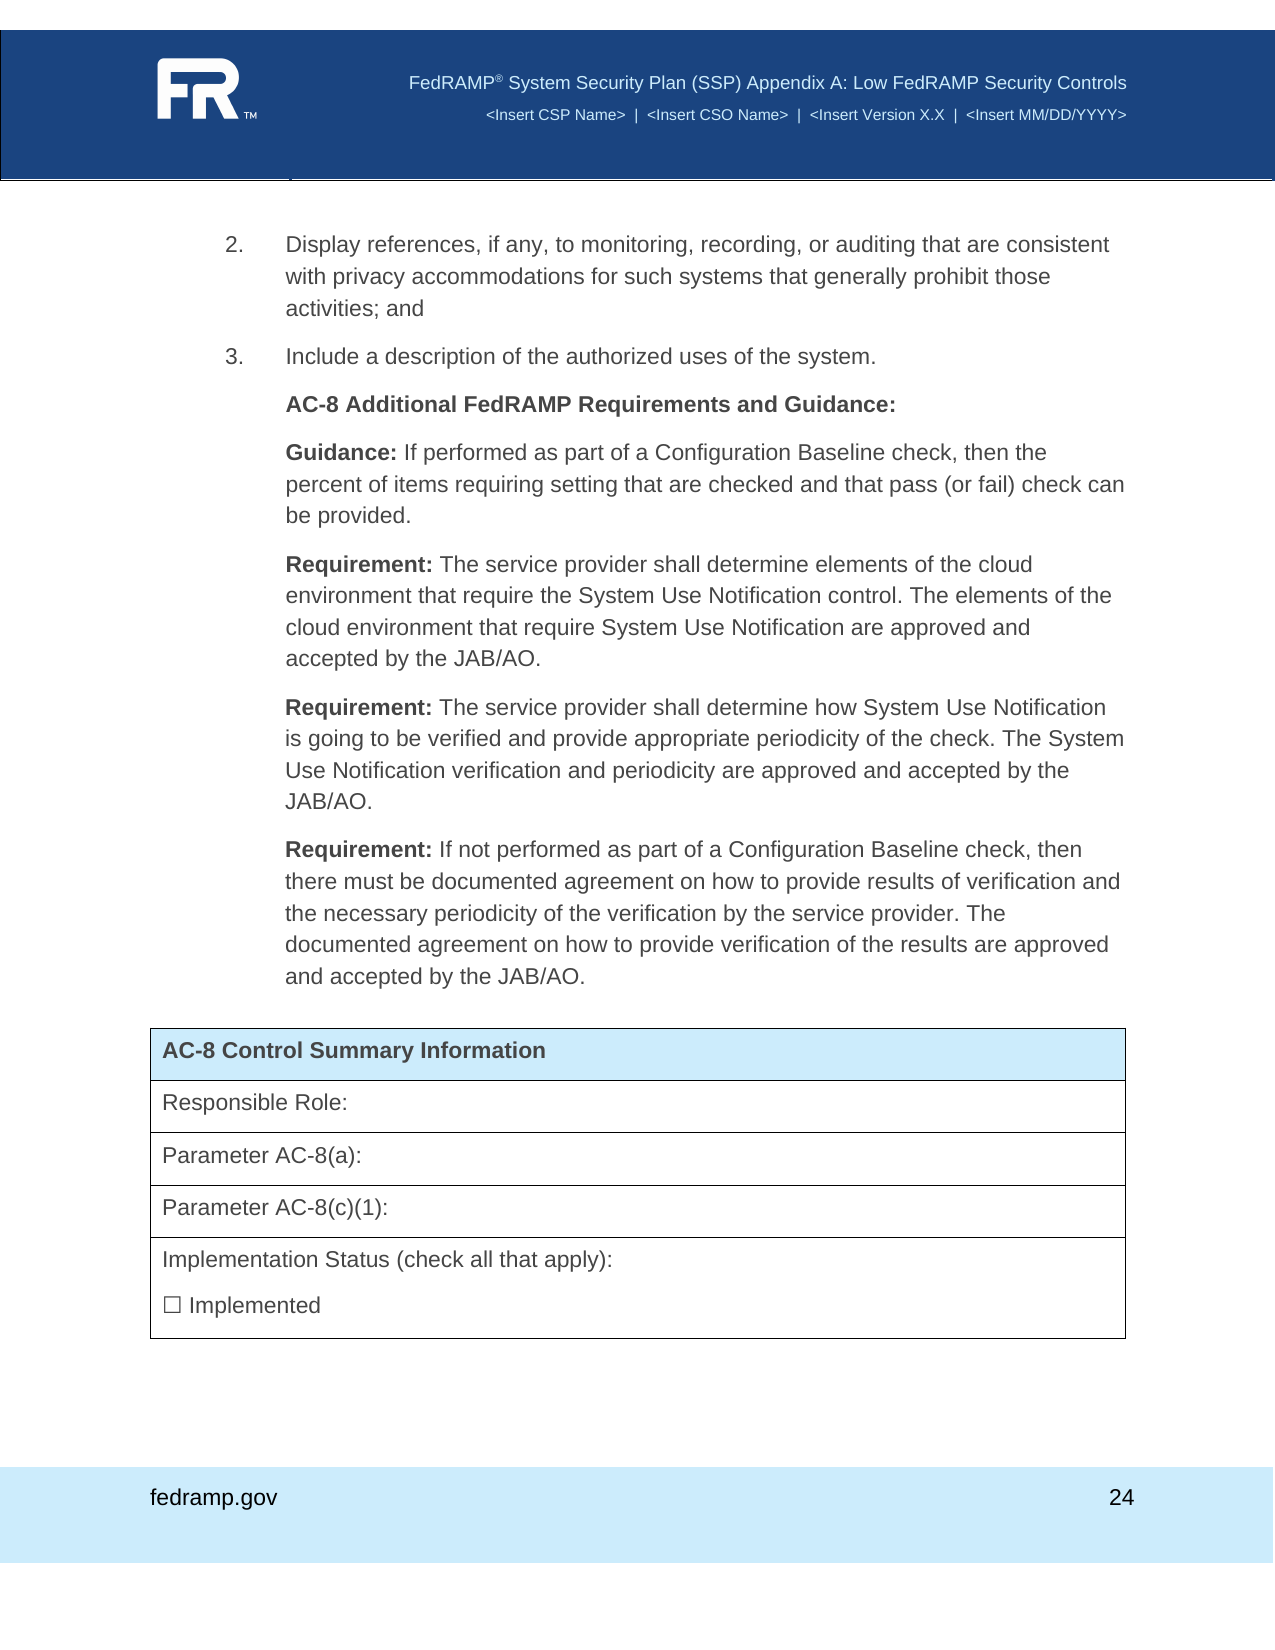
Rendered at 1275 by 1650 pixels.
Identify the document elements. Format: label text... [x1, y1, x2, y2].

text Requirement: If not performed as part of a Configuration Baseline check, then there must be documented agreement on how to provide results of verification and the necessary periodicity of the verification by the service provider. The documented agreement on how to provide verification of the results are approved and accepted by the JAB/AO. [150, 836, 1125, 989]
table_cell Parameter AC-8(c)(1): [151, 1186, 1125, 1237]
table_cell Parameter AC-8(a): [151, 1133, 1125, 1185]
text 2. Display references, if any, to monitoring, recording, or auditing that are consistent with privacy accommodations for such systems that generally prohibit those activities; and [150, 231, 1125, 321]
text Guidance: If performed as part of a Configuration Baseline check, then the percent of items requiring setting that are checked and that pass (or fail) check can be provided. [150, 439, 1125, 529]
text 3. Include a description of the authorized uses of the system. [150, 343, 1125, 369]
text Requirement: The service provider shall determine how System Use Notification is going to be verified and provide appropriate periodicity of the check. The System Use Notification verification and periodicity are approved and accepted by the JAB/AO. [150, 693, 1125, 814]
text Requirement: The service provider shall determine elements of the cloud environment that require the System Use Notification control. The elements of the cloud environment that require System Use Notification are approved and accepted by the JAB/AO. [150, 551, 1125, 672]
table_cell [151, 1238, 1125, 1337]
table_cell Responsible Role: [151, 1081, 1125, 1132]
picture [157, 58, 257, 119]
text AC-8 Additional FedRAMP Requirements and Guidance: [150, 391, 1125, 417]
table_header AC-8 Control Summary Information [151, 1029, 1125, 1080]
